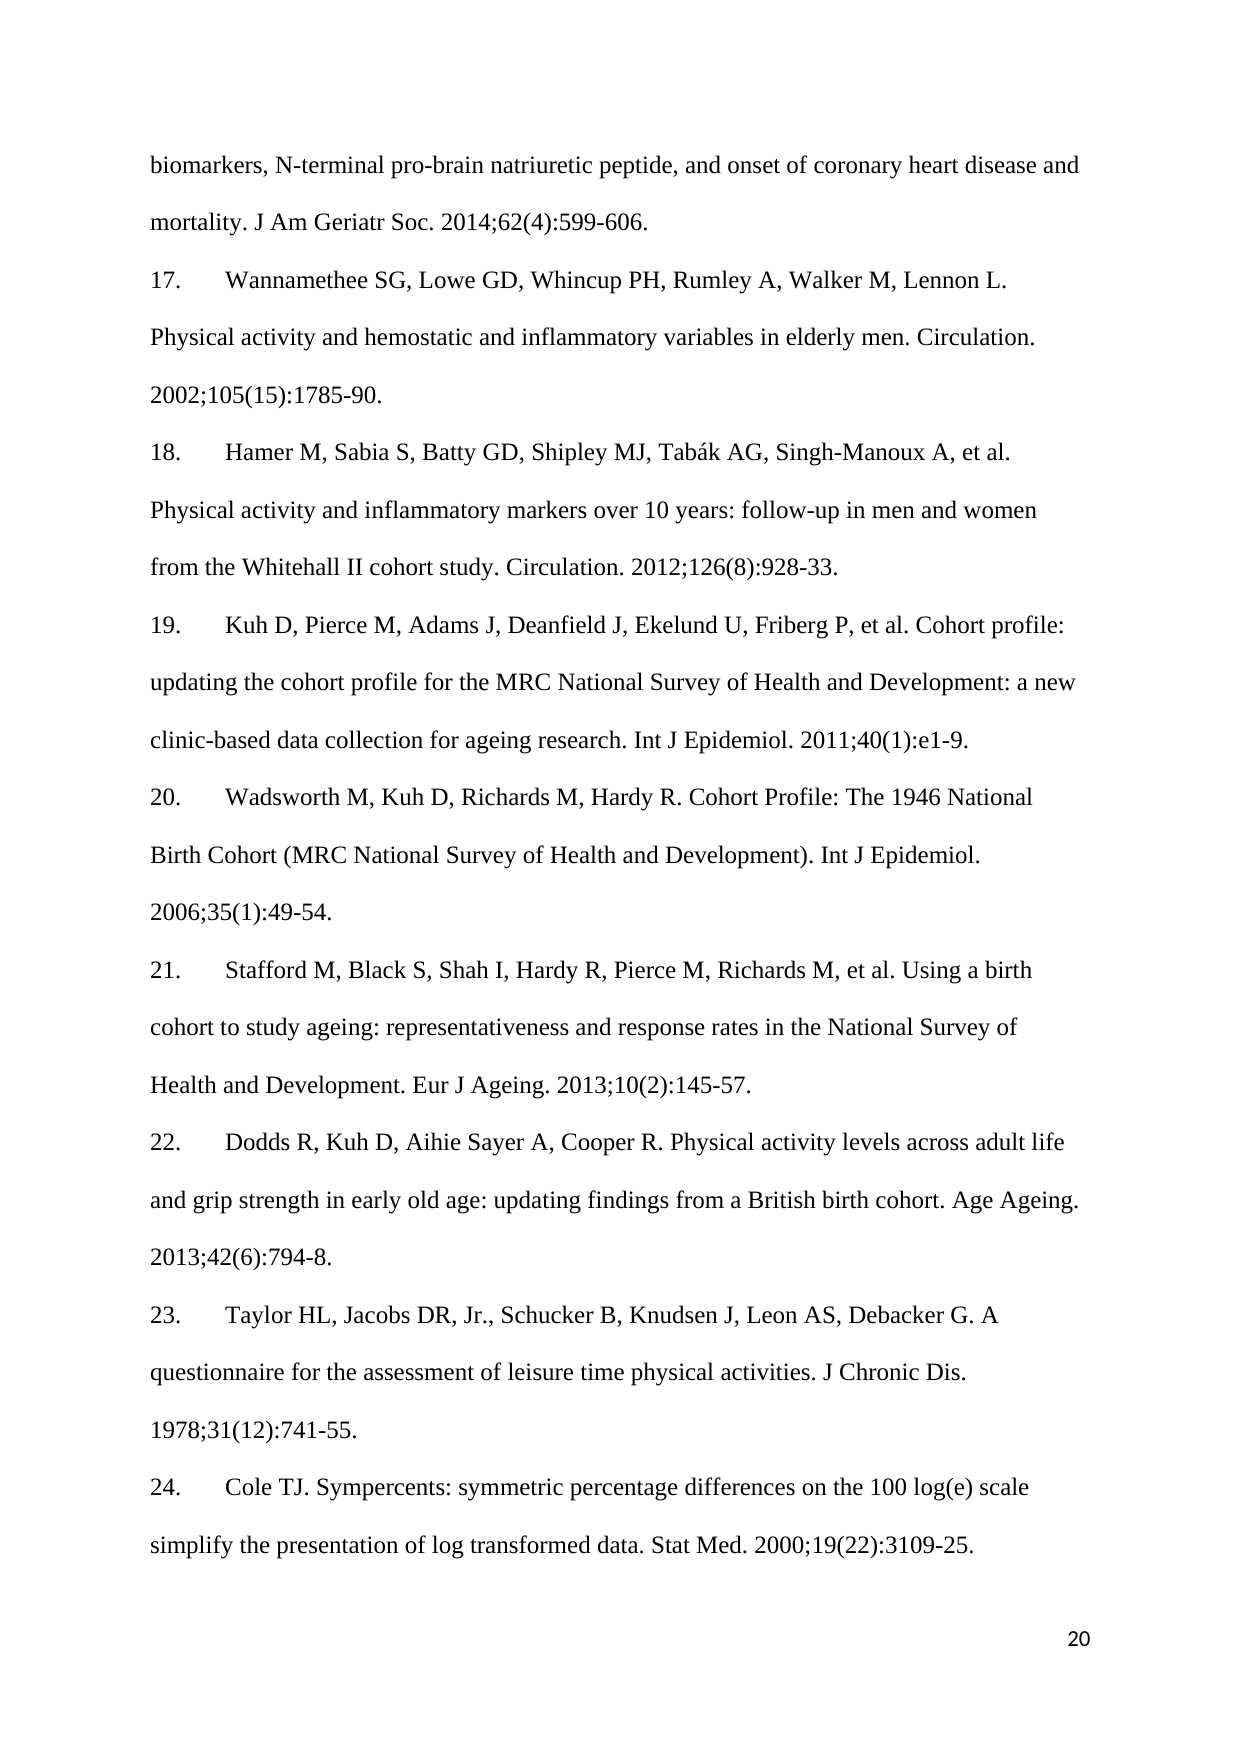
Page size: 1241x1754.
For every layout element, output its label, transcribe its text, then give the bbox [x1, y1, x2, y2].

text 18. Hamer M, Sabia S, Batty GD, Shipley MJ, Tabák AG, Singh-Manoux A, et al. Physical activity and inflammatory markers over 10 years: follow-up in men and women from the Whitehall II cohort study. Circulation. 2012;126(8):928-33. [150, 437, 1090, 581]
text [150, 150, 1090, 236]
text 24. Cole TJ. Sympercents: symmetric percentage differences on the 100 log(e) scale simplify the presentation of log transformed data. Stat Med. 2000;19(22):3109-25. [150, 1472, 1090, 1559]
text 22. Dodds R, Kuh D, Aihie Sayer A, Cooper R. Physical activity levels across adult life and grip strength in early old age: updating findings from a British birth cohort. Age Ageing. 2013;42(6):794-8. [150, 1127, 1090, 1271]
text 17. Wannamethee SG, Lowe GD, Whincup PH, Rumley A, Walker M, Lennon L. Physical activity and hemostatic and inflammatory variables in elderly men. Circulation. 2002;105(15):1785-90. [150, 265, 1090, 409]
text 21. Stafford M, Black S, Shah I, Hardy R, Pierce M, Richards M, et al. Using a birth cohort to study ageing: representativeness and response rates in the National Survey of Health and Development. Eur J Ageing. 2013;10(2):145-57. [150, 955, 1090, 1099]
text 19. Kuh D, Pierce M, Adams J, Deanfield J, Ekelund U, Friberg P, et al. Cohort profile: updating the cohort profile for the MRC National Survey of Health and Development: a new clinic-based data collection for ageing research. Int J Epidemiol. 2011;40(1):e1-9. [150, 610, 1090, 754]
text 20. Wadsworth M, Kuh D, Richards M, Hardy R. Cohort Profile: The 1946 National Birth Cohort (MRC National Survey of Health and Development). Int J Epidemiol. 2006;35(1):49-54. [150, 782, 1090, 926]
text 23. Taylor HL, Jacobs DR, Jr., Schucker B, Knudsen J, Leon AS, Debacker G. A questionnaire for the assessment of leisure time physical activities. J Chronic Dis. 1978;31(12):741-55. [150, 1300, 1090, 1444]
